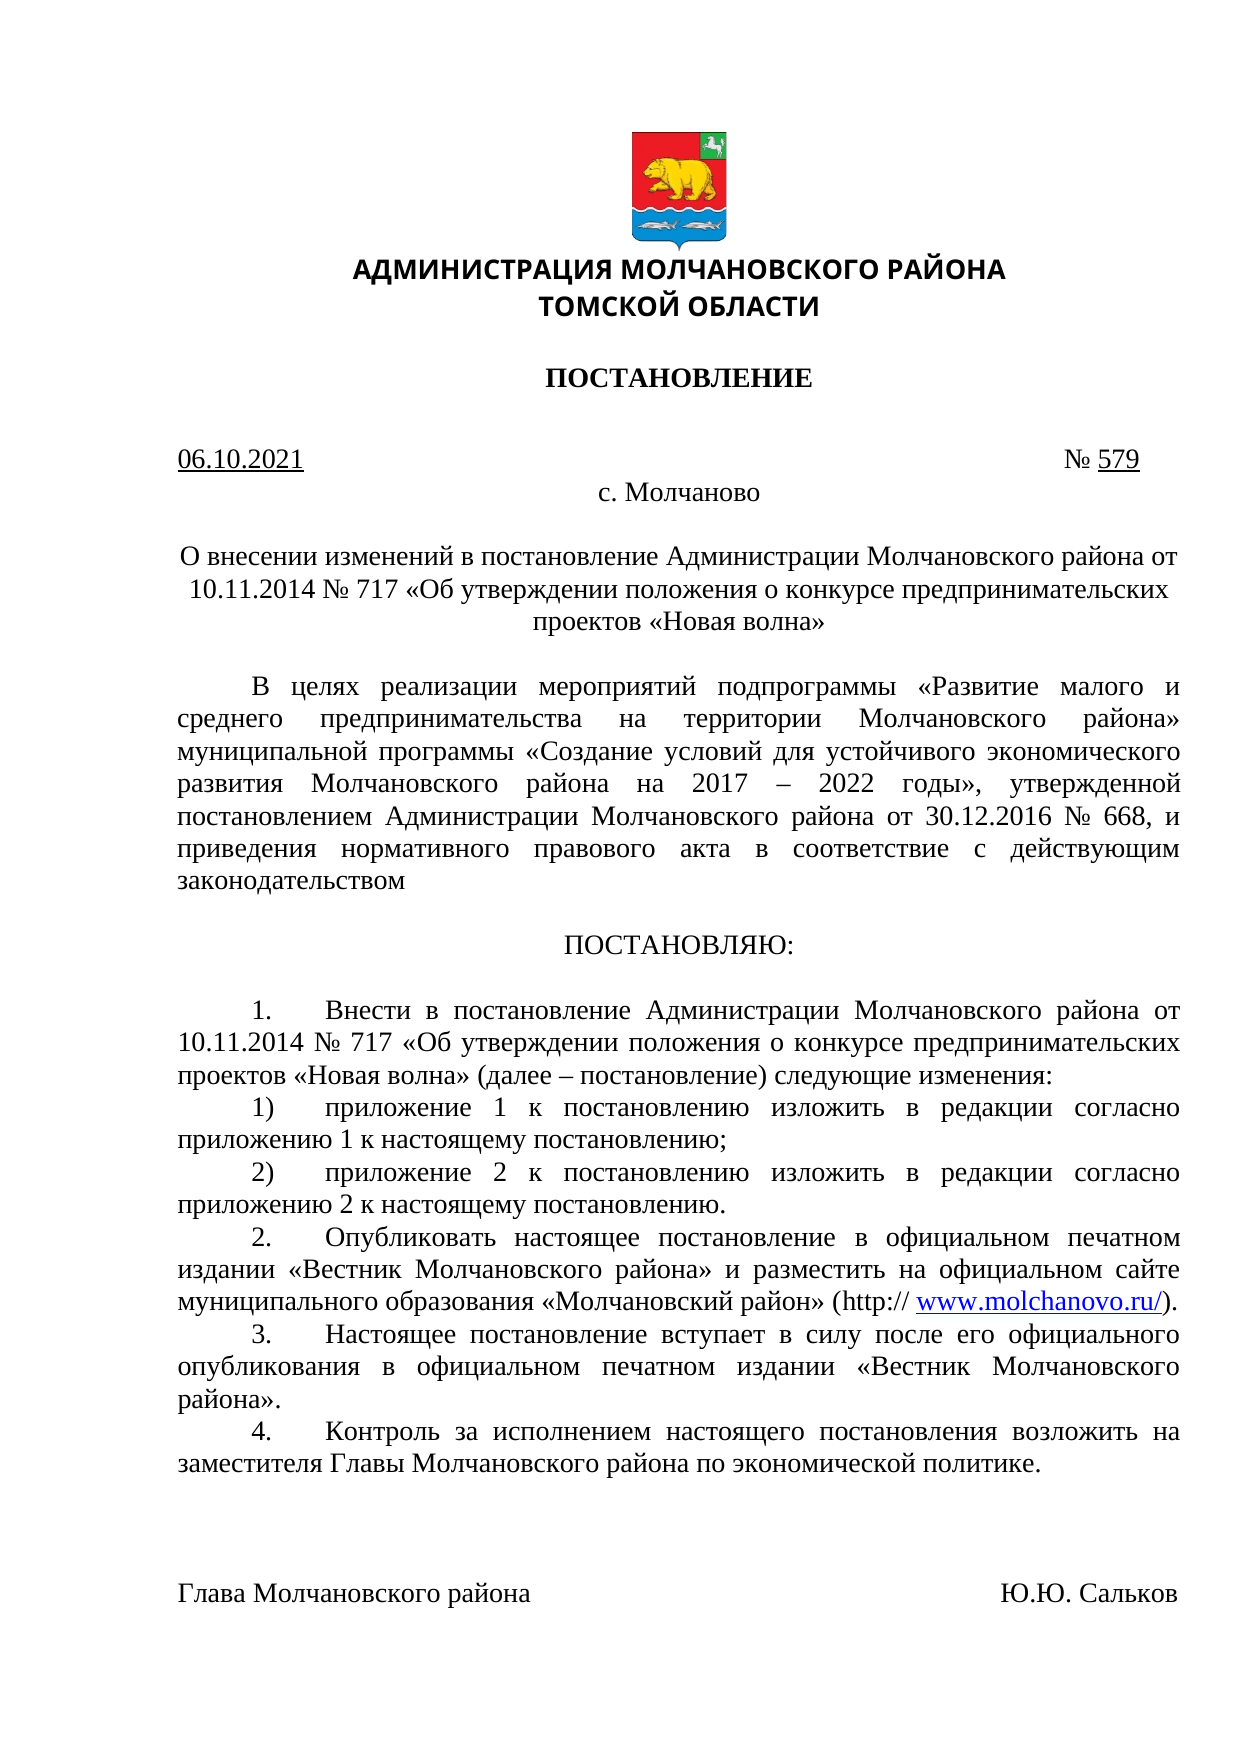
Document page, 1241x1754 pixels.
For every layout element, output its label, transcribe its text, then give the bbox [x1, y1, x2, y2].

text В целях реализации мероприятий подпрограммы «Развитие малого и среднего предпринимательства на территории Молчановского района» муниципальной программы «Создание условий для устойчивого экономического развития Молчановского района на 2017 – 2022 годы», утвержденной постановлением Администрации Молчановского района от 30.12.2016 № 668, и приведения нормативного правового акта в соответствие с действующим законодательством [177, 669, 1181, 896]
list Контроль за исполнением настоящего постановления возложить на заместителя Главы Молчановского района по экономической политике. [177, 1414, 1181, 1479]
picture [632, 234, 727, 251]
text ПОСТАНОВЛЯЮ: [177, 928, 1181, 961]
list приложение 1 к постановлению изложить в редакции согласно приложению 1 к настоящему постановлению; [177, 1090, 1181, 1155]
text постановление [177, 361, 1181, 394]
text ТОМСКОЙ ОБЛАСТИ [177, 287, 1181, 324]
picture [681, 221, 722, 230]
list Внести в постановление Администрации Молчановского района от 10.11.2014 № 717 «Об утверждении положения о конкурсе предпринимательских проектов «Новая волна» (далее – постановление) следующие изменения: [177, 993, 1181, 1090]
list Настоящее постановление вступает в силу после его официального опубликования в официальном печатном издании «Вестник Молчановского района». [177, 1317, 1181, 1414]
picture [632, 132, 727, 214]
text О внесении изменений в постановление Администрации Молчановского района от 10.11.2014 № 717 «Об утверждении положения о конкурсе предпринимательских проектов «Новая волна» [177, 539, 1181, 637]
text АДМИНИСТРАЦИЯ МОЛЧАНОВСКОГО РАЙОНА [177, 251, 1181, 287]
text 06.10.2021 № 579 [177, 442, 1181, 474]
list приложение 2 к постановлению изложить в редакции согласно приложению 2 к настоящему постановлению. [177, 1155, 1181, 1220]
picture [637, 220, 678, 230]
text с. Молчаново [177, 474, 1181, 507]
text Глава Молчановского района Ю.Ю. Сальков [177, 1576, 1181, 1608]
list Опубликовать настоящее постановление в официальном печатном издании «Вестник Молчановского района» и разместить на официальном сайте муниципального образования «Молчановский район» (http:// www.molchanovo.ru/). [177, 1220, 1181, 1317]
